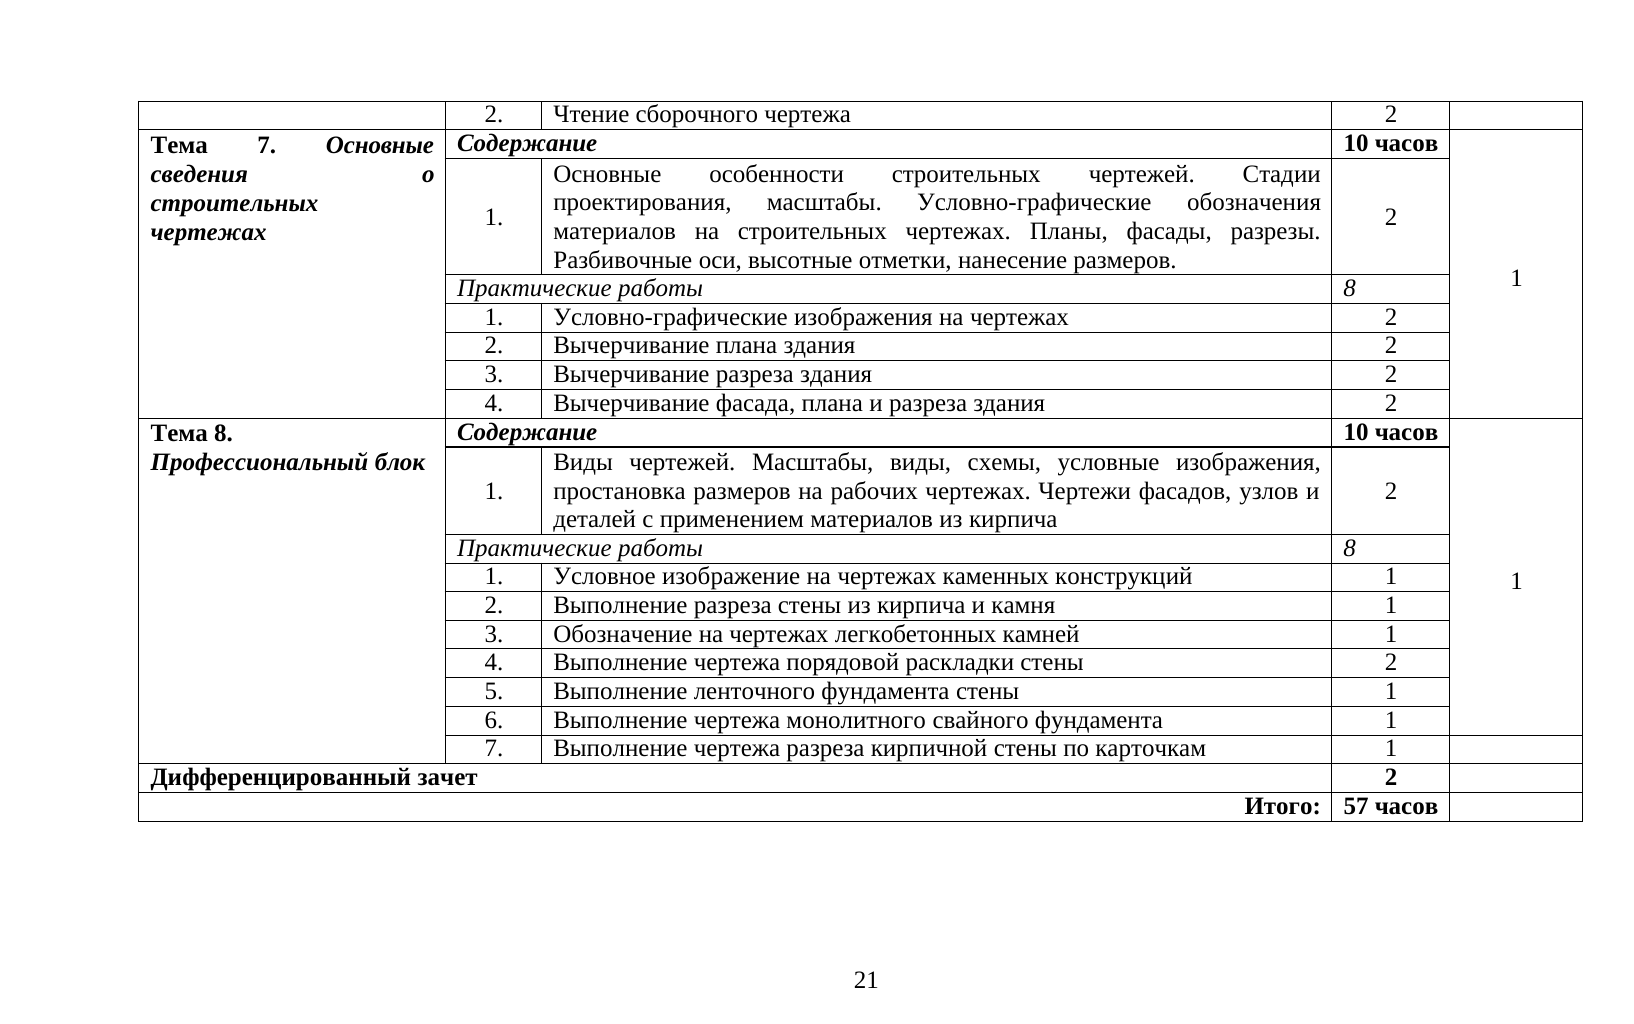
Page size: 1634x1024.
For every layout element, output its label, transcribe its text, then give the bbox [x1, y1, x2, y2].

table_cell [1450, 793, 1582, 821]
table_cell Содержание [446, 130, 1331, 158]
table_cell 1. [446, 304, 541, 332]
table_cell Вычерчивание плана здания [542, 333, 1331, 360]
table_cell 1 [1450, 419, 1582, 734]
table_cell 2 [1332, 390, 1449, 418]
table_cell 3. [446, 621, 541, 648]
table_cell 2 [1332, 448, 1449, 534]
table_cell 2 [1332, 649, 1449, 677]
table_cell 10 часов [1332, 419, 1449, 446]
table_cell 1 [1332, 707, 1449, 734]
table_cell 1. [446, 564, 541, 591]
table_cell Виды чертежей. Масштабы, виды, схемы, условные изображения, простановка размеров на рабочих чертежах. Чертежи фасадов, узлов и деталей с применением материалов из кирпича [542, 448, 1331, 534]
table_cell Выполнение чертежа разреза кирпичной стены по карточкам [542, 736, 1331, 763]
table_cell 2 [1332, 361, 1449, 389]
table_cell 6. [446, 707, 541, 734]
table_cell 10 часов [1332, 130, 1449, 158]
table_cell Выполнение ленточного фундамента стены [542, 678, 1331, 706]
table_cell 2 [1332, 764, 1449, 792]
table_cell 57 часов [1332, 793, 1449, 821]
table_header 2. [446, 102, 541, 129]
table_cell Выполнение чертежа порядовой раскладки стены [542, 649, 1331, 677]
table_cell 8 [1332, 535, 1449, 562]
table_cell 1 [1450, 130, 1582, 418]
table_cell 1 [1332, 592, 1449, 620]
table_cell Практические работы [446, 535, 1331, 562]
table_cell 2 [1332, 304, 1449, 332]
table_header 2 [1332, 102, 1449, 129]
table_cell Основные особенности строительных чертежей. Стадии проектирования, масштабы. Условно-графические обозначения материалов на строительных чертежах. Планы, фасады, разрезы. Разбивочные оси, высотные отметки, нанесение размеров. [542, 159, 1331, 274]
table_cell 2. [446, 592, 541, 620]
table_cell 1 [1332, 736, 1449, 763]
table_cell Практические работы [446, 275, 1331, 303]
table_cell Условно-графические изображения на чертежах [542, 304, 1331, 332]
table_header Чтение сборочного чертежа [542, 102, 1331, 129]
table_header [139, 102, 445, 129]
table_cell 2 [1332, 159, 1449, 274]
table_cell Обозначение на чертежах легкобетонных камней [542, 621, 1331, 648]
table_cell [1450, 736, 1582, 763]
table_cell [1450, 764, 1582, 792]
table_cell 1. [446, 159, 541, 274]
table_cell 1 [1332, 564, 1449, 591]
table_cell 5. [446, 678, 541, 706]
table_cell 3. [446, 361, 541, 389]
table_cell 1 [1332, 621, 1449, 648]
table_cell 8 [1332, 275, 1449, 303]
table_cell 4. [446, 649, 541, 677]
table_cell Тема 7. Основные сведения о строительных чертежах [139, 130, 445, 418]
table_header [1450, 102, 1582, 129]
table_cell Выполнение чертежа монолитного свайного фундамента [542, 707, 1331, 734]
table_cell Условное изображение на чертежах каменных конструкций [542, 564, 1331, 591]
table_cell 4. [446, 390, 541, 418]
table_cell Содержание [446, 419, 1331, 446]
table_cell 2. [446, 333, 541, 360]
table_cell 2 [1332, 333, 1449, 360]
table_cell 1. [446, 448, 541, 534]
table_cell Тема 8. Профессиональный блок [139, 419, 445, 763]
table_cell 7. [446, 736, 541, 763]
table_cell Дифференцированный зачет [139, 764, 1331, 792]
table_cell Вычерчивание фасада, плана и разреза здания [542, 390, 1331, 418]
table_cell Итого: [139, 793, 1331, 821]
table_cell Выполнение разреза стены из кирпича и камня [542, 592, 1331, 620]
table_cell 1 [1332, 678, 1449, 706]
table_cell Вычерчивание разреза здания [542, 361, 1331, 389]
